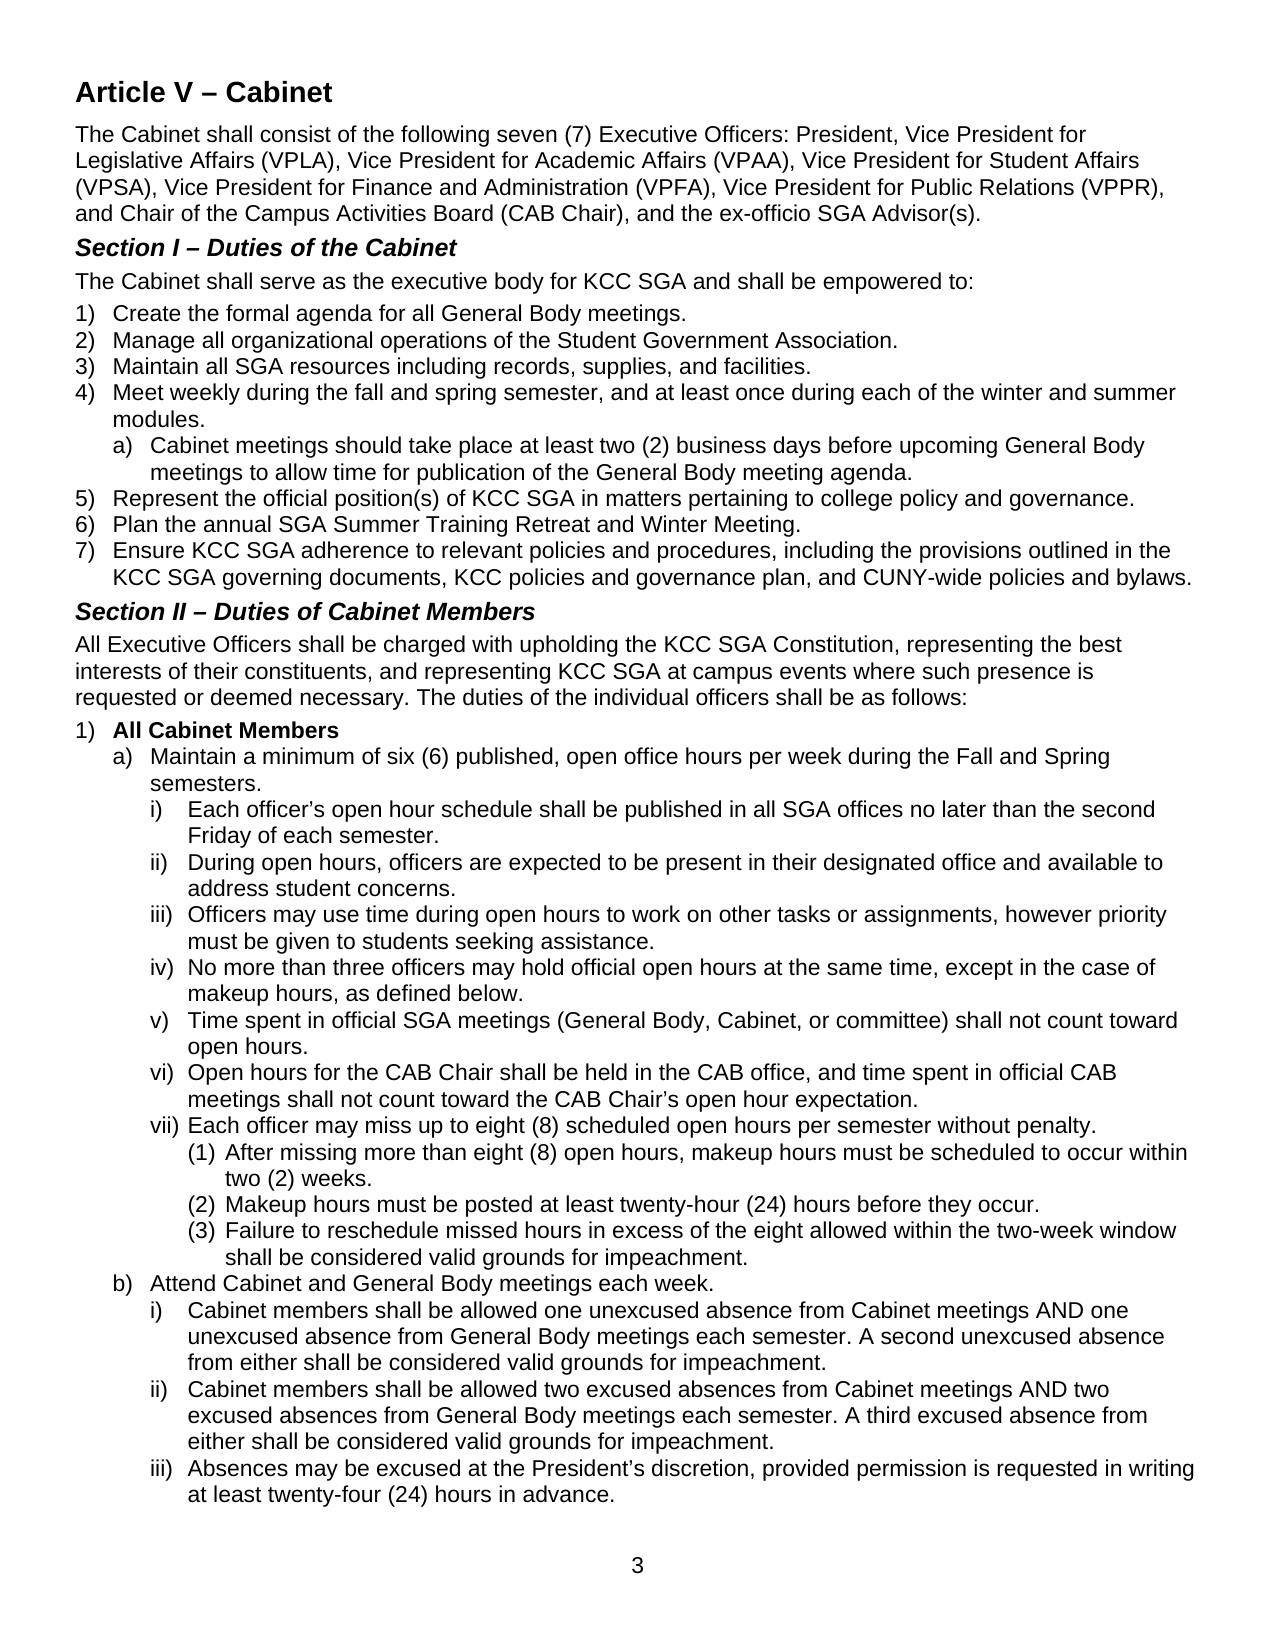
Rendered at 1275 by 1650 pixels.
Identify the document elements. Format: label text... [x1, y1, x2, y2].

list Officers may use time during open hours to work on other tasks or assignments, however priority must be given to students seeking assistance. [150, 901, 1200, 954]
list Each officer’s open hour schedule shall be published in all SGA offices no later than the second Friday of each semester. [150, 796, 1200, 848]
list Attend Cabinet and General Body meetings each week. [112, 1270, 1200, 1297]
list Cabinet meetings should take place at least two (2) business days before upcoming General Body meetings to allow time for publication of the General Body meeting agenda. [112, 432, 1200, 485]
list Create the formal agenda for all General Body meetings. [75, 300, 1200, 327]
list Absences may be excused at the President’s discretion, provided permission is requested in writing at least twenty-four (24) hours in advance. [150, 1455, 1200, 1507]
subtitle Article V – Cabinet [75, 75, 1200, 108]
list Time spent in official SGA meetings (General Body, Cabinet, or committee) shall not count toward open hours. [150, 1007, 1200, 1059]
list No more than three officers may hold official open hours at the same time, except in the case of makeup hours, as defined below. [150, 954, 1200, 1007]
list Cabinet members shall be allowed two excused absences from Cabinet meetings AND two excused absences from General Body meetings each semester. A third excused absence from either shall be considered valid grounds for impeachment. [150, 1376, 1200, 1455]
text The Cabinet shall serve as the executive body for KCC SGA and shall be empowered to: [75, 268, 1200, 294]
list Maintain all SGA resources including records, supplies, and facilities. [75, 353, 1200, 379]
list Meet weekly during the fall and spring semester, and at least once during each of the winter and summer modules. [75, 379, 1200, 432]
list Makeup hours must be posted at least twenty-hour (24) hours before they occur. [187, 1191, 1200, 1217]
list Open hours for the CAB Chair shall be held in the CAB office, and time spent in official CAB meetings shall not count toward the CAB Chair’s open hour expectation. [150, 1059, 1200, 1112]
subtitle Section I – Duties of the Cabinet [75, 233, 1200, 261]
list All Cabinet Members [75, 717, 1200, 743]
list After missing more than eight (8) open hours, makeup hours must be scheduled to occur within two (2) weeks. [187, 1138, 1200, 1191]
list During open hours, officers are expected to be present in their designated office and available to address student concerns. [150, 848, 1200, 901]
list Manage all organizational operations of the Student Government Association. [75, 327, 1200, 353]
text All Executive Officers shall be charged with upholding the KCC SGA Constitution, representing the best interests of their constituents, and representing KCC SGA at campus events where such presence is requested or deemed necessary. The duties of the individual officers shall be as follows: [75, 631, 1200, 711]
list Represent the official position(s) of KCC SGA in matters pertaining to college policy and governance. [75, 485, 1200, 511]
list Ensure KCC SGA adherence to relevant policies and procedures, including the provisions outlined in the KCC SGA governing documents, KCC policies and governance plan, and CUNY-wide policies and bylaws. [75, 537, 1200, 590]
list Cabinet members shall be allowed one unexcused absence from Cabinet meetings AND one unexcused absence from General Body meetings each semester. A second unexcused absence from either shall be considered valid grounds for impeachment. [150, 1297, 1200, 1376]
list Failure to reschedule missed hours in excess of the eight allowed within the two-week window shall be considered valid grounds for impeachment. [187, 1217, 1200, 1270]
list Maintain a minimum of six (6) published, open office hours per week during the Fall and Spring semesters. [112, 743, 1200, 796]
list Each officer may miss up to eight (8) scheduled open hours per semester without penalty. [150, 1112, 1200, 1138]
list Plan the annual SGA Summer Training Retreat and Winter Meeting. [75, 511, 1200, 537]
text The Cabinet shall consist of the following seven (7) Executive Officers: President, Vice President for Legislative Affairs (VPLA), Vice President for Academic Affairs (VPAA), Vice President for Student Affairs (VPSA), Vice President for Finance and Administration (VPFA), Vice President for Public Relations (VPPR), and Chair of the Campus Activities Board (CAB Chair), and the ex-officio SGA Advisor(s). [75, 121, 1200, 226]
subtitle Section II – Duties of Cabinet Members [75, 596, 1200, 625]
